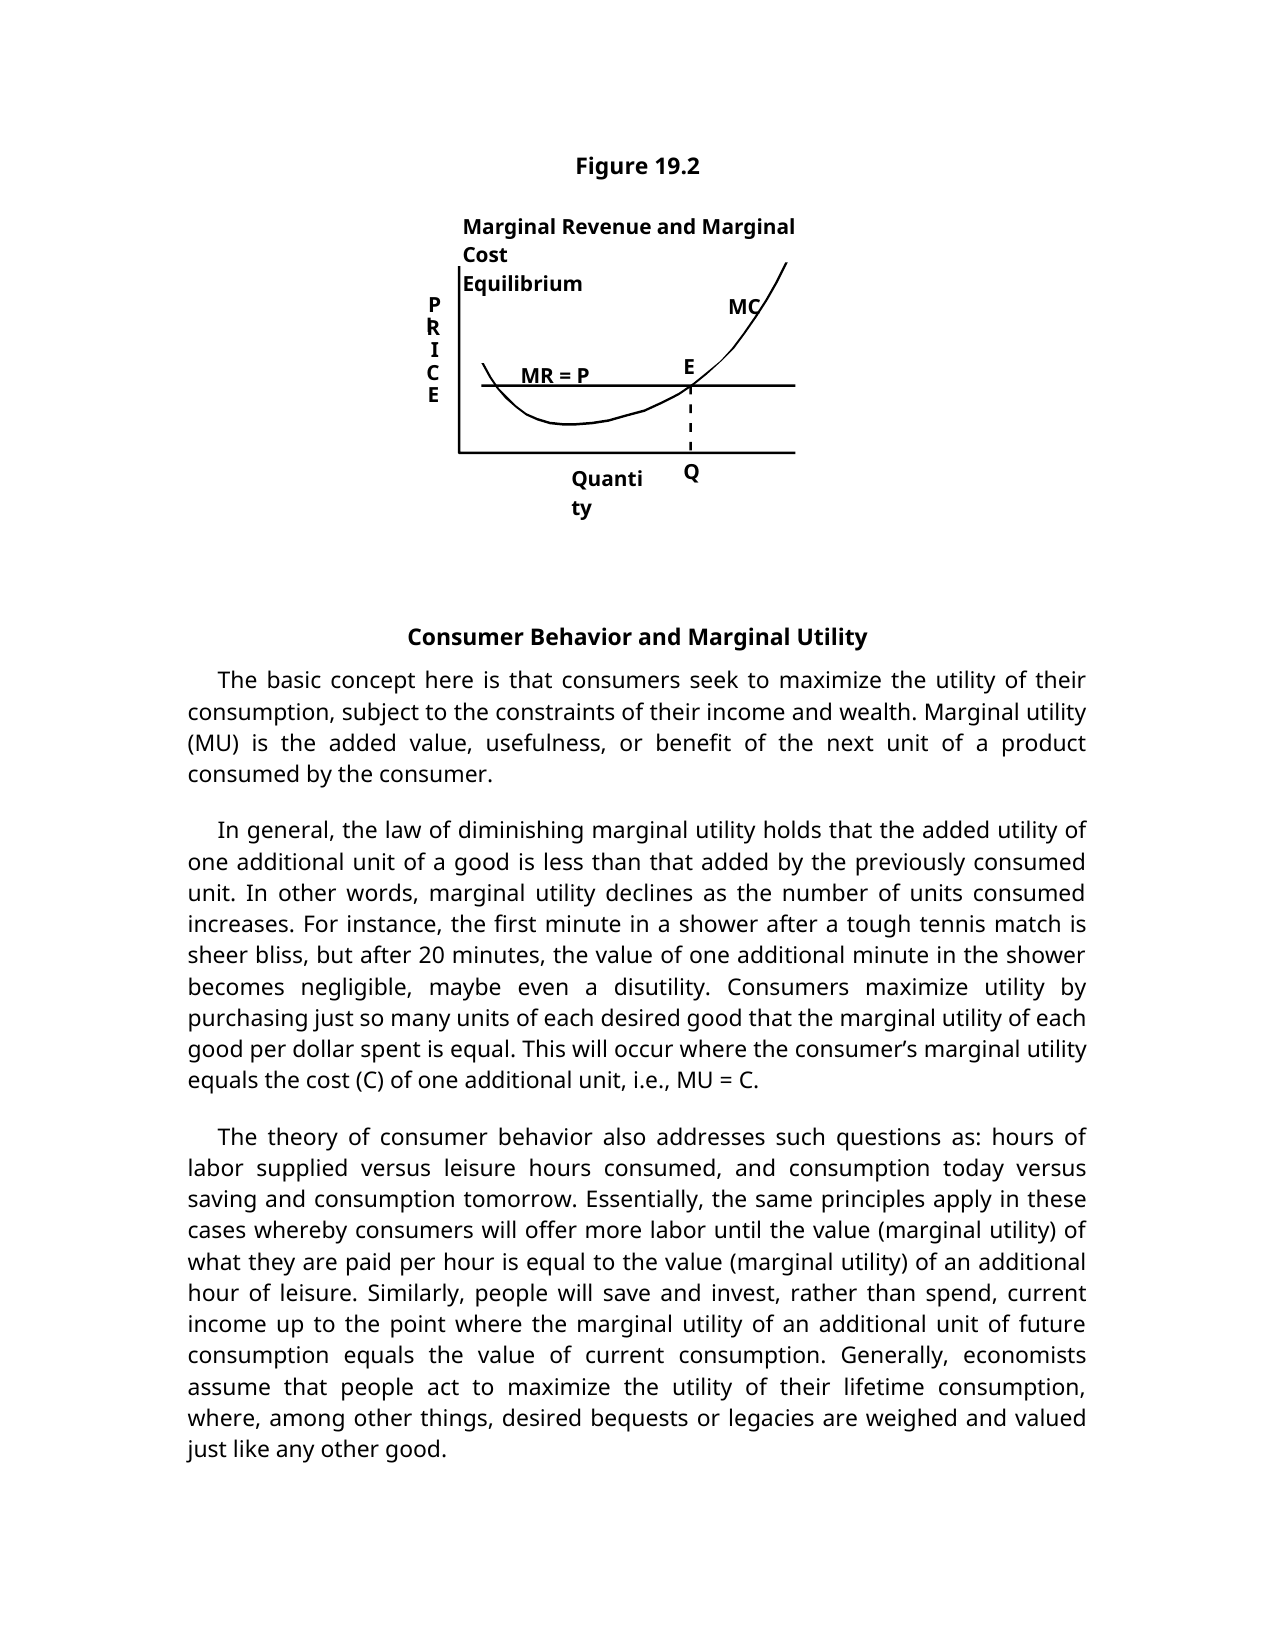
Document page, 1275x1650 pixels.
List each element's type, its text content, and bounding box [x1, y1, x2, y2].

text Figure 19.2 [187, 150, 1087, 181]
text The theory of consumer behavior also addresses such questions as: hours of labor supplied versus leisure hours consumed, and consumption today versus saving and consumption tomorrow. Essentially, the same principles apply in these cases whereby consumers will offer more labor until the value (marginal utility) of what they are paid per hour is equal to the value (marginal utility) of an additional hour of leisure. Similarly, people will save and invest, rather than spend, current income up to the point where the marginal utility of an additional unit of future consumption equals the value of current consumption. Generally, economists assume that people act to maximize the utility of their lifetime consumption, where, among other things, desired bequests or legacies are weighed and valued just like any other good. [187, 1121, 1087, 1464]
text Consumer Behavior and Marginal Utility [187, 621, 1087, 652]
text The basic concept here is that consumers seek to maximize the utility of their consumption, subject to the constraints of their income and wealth. Marginal utility (MU) is the added value, usefulness, or benefit of the next unit of a product consumed by the consumer. [187, 664, 1087, 789]
text In general, the law of diminishing marginal utility holds that the added utility of one additional unit of a good is less than that added by the previously consumed unit. In other words, marginal utility declines as the number of units consumed increases. For instance, the first minute in a shower after a tough tennis match is sheer bliss, but after 20 minutes, the value of one additional minute in the shower becomes negligible, maybe even a disutility. Consumers maximize utility by purchasing just so many units of each desired good that the marginal utility of each good per dollar spent is equal. This will occur where the consumer’s marginal utility equals the cost (C) of one additional unit, i.e., MU = C. [187, 814, 1087, 1096]
